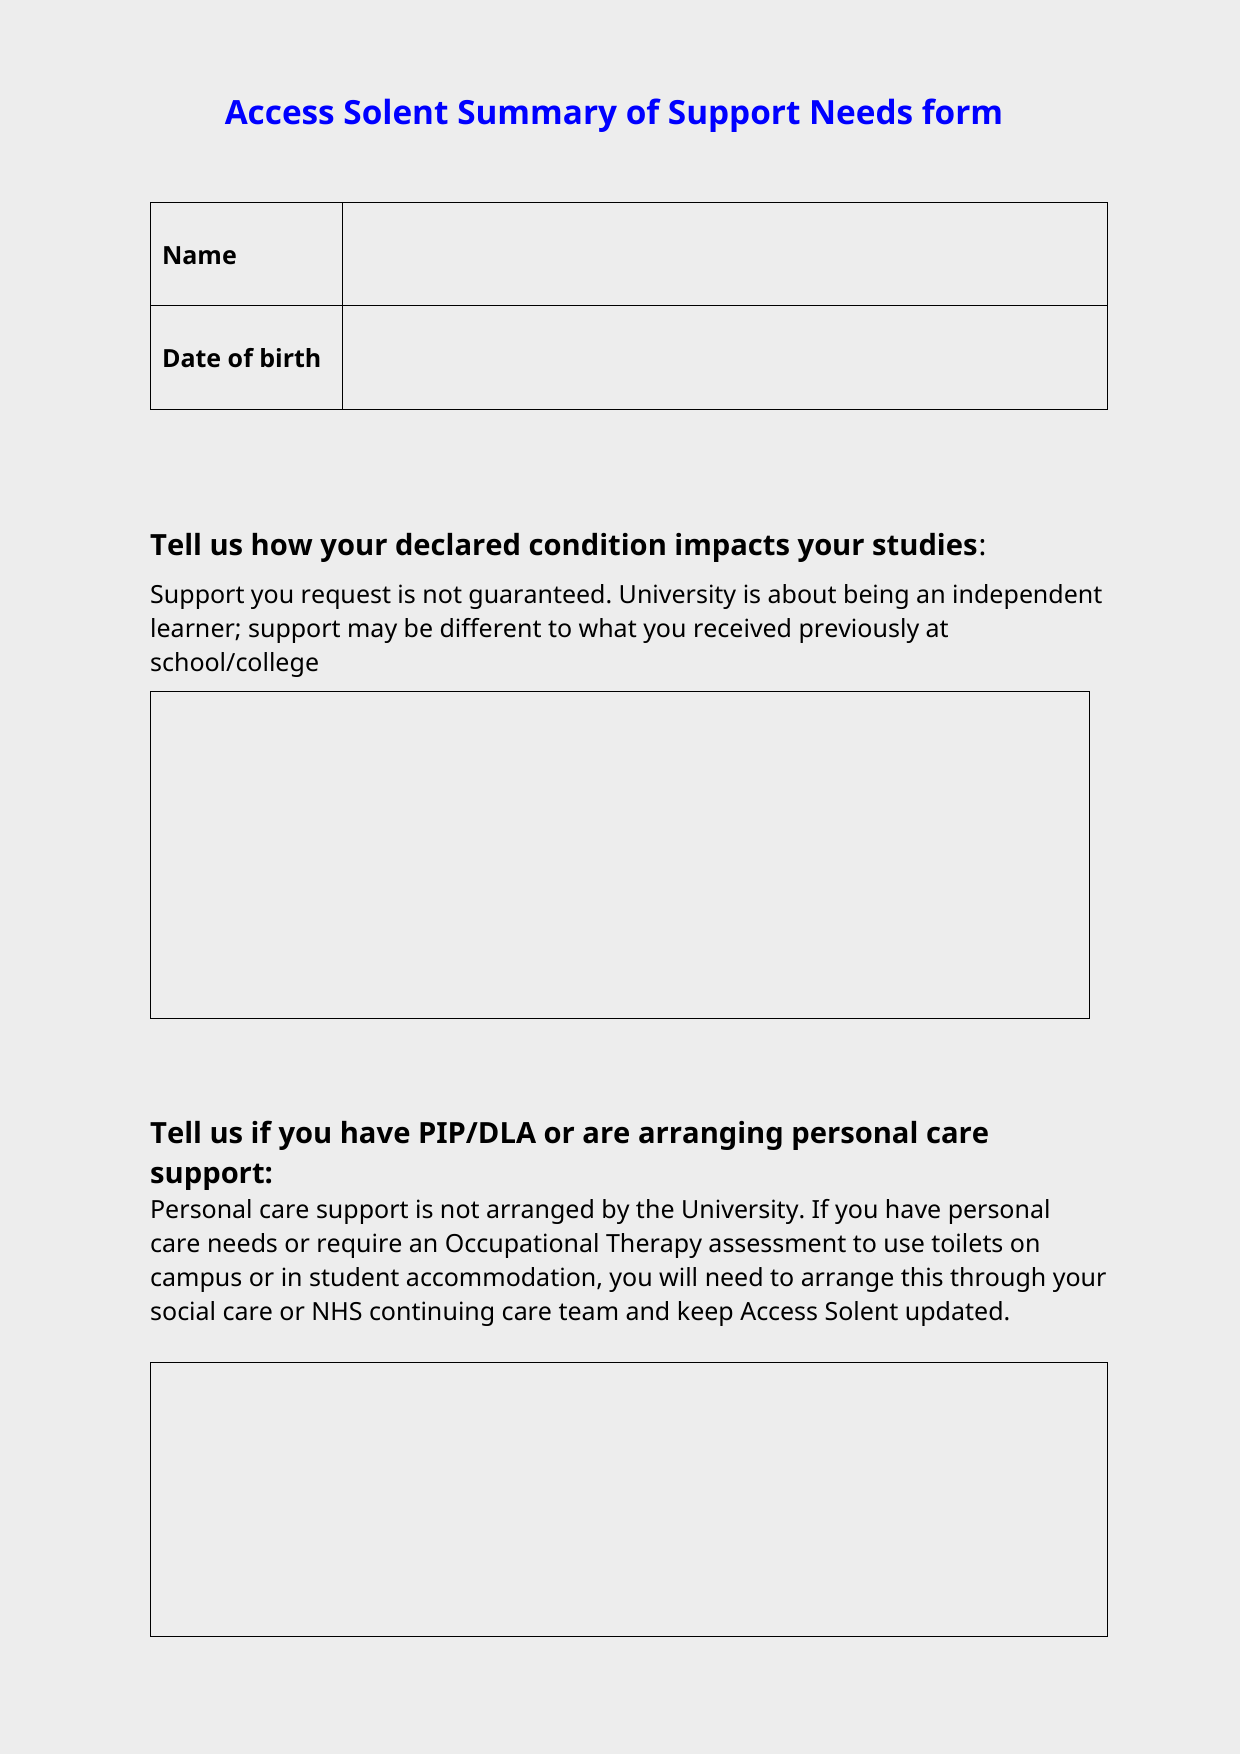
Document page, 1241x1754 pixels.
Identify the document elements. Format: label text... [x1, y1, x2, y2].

text Personal care support is not arranged by the University. If you have personal care needs or require an Occupational Therapy assessment to use toilets on campus or in student accommodation, you will need to arrange this through your social care or NHS continuing care team and keep Access Solent updated. [150, 1192, 1107, 1328]
text Support you request is not guaranteed. University is about being an independent learner; support may be different to what you received previously at school/college [150, 577, 1107, 679]
text Tell us how your declared condition impacts your studies: [150, 524, 1107, 564]
table_header [151, 1363, 1107, 1636]
table_header [151, 692, 1089, 1018]
table_cell Date of birth [151, 306, 342, 409]
text Tell us if you have PIP/DLA or are arranging personal care support: [150, 1112, 1107, 1192]
table_header [343, 203, 1107, 305]
table_cell [343, 306, 1107, 409]
text Access Solent Summary of Support Needs form [120, 89, 1107, 134]
table_header Name [151, 203, 342, 305]
